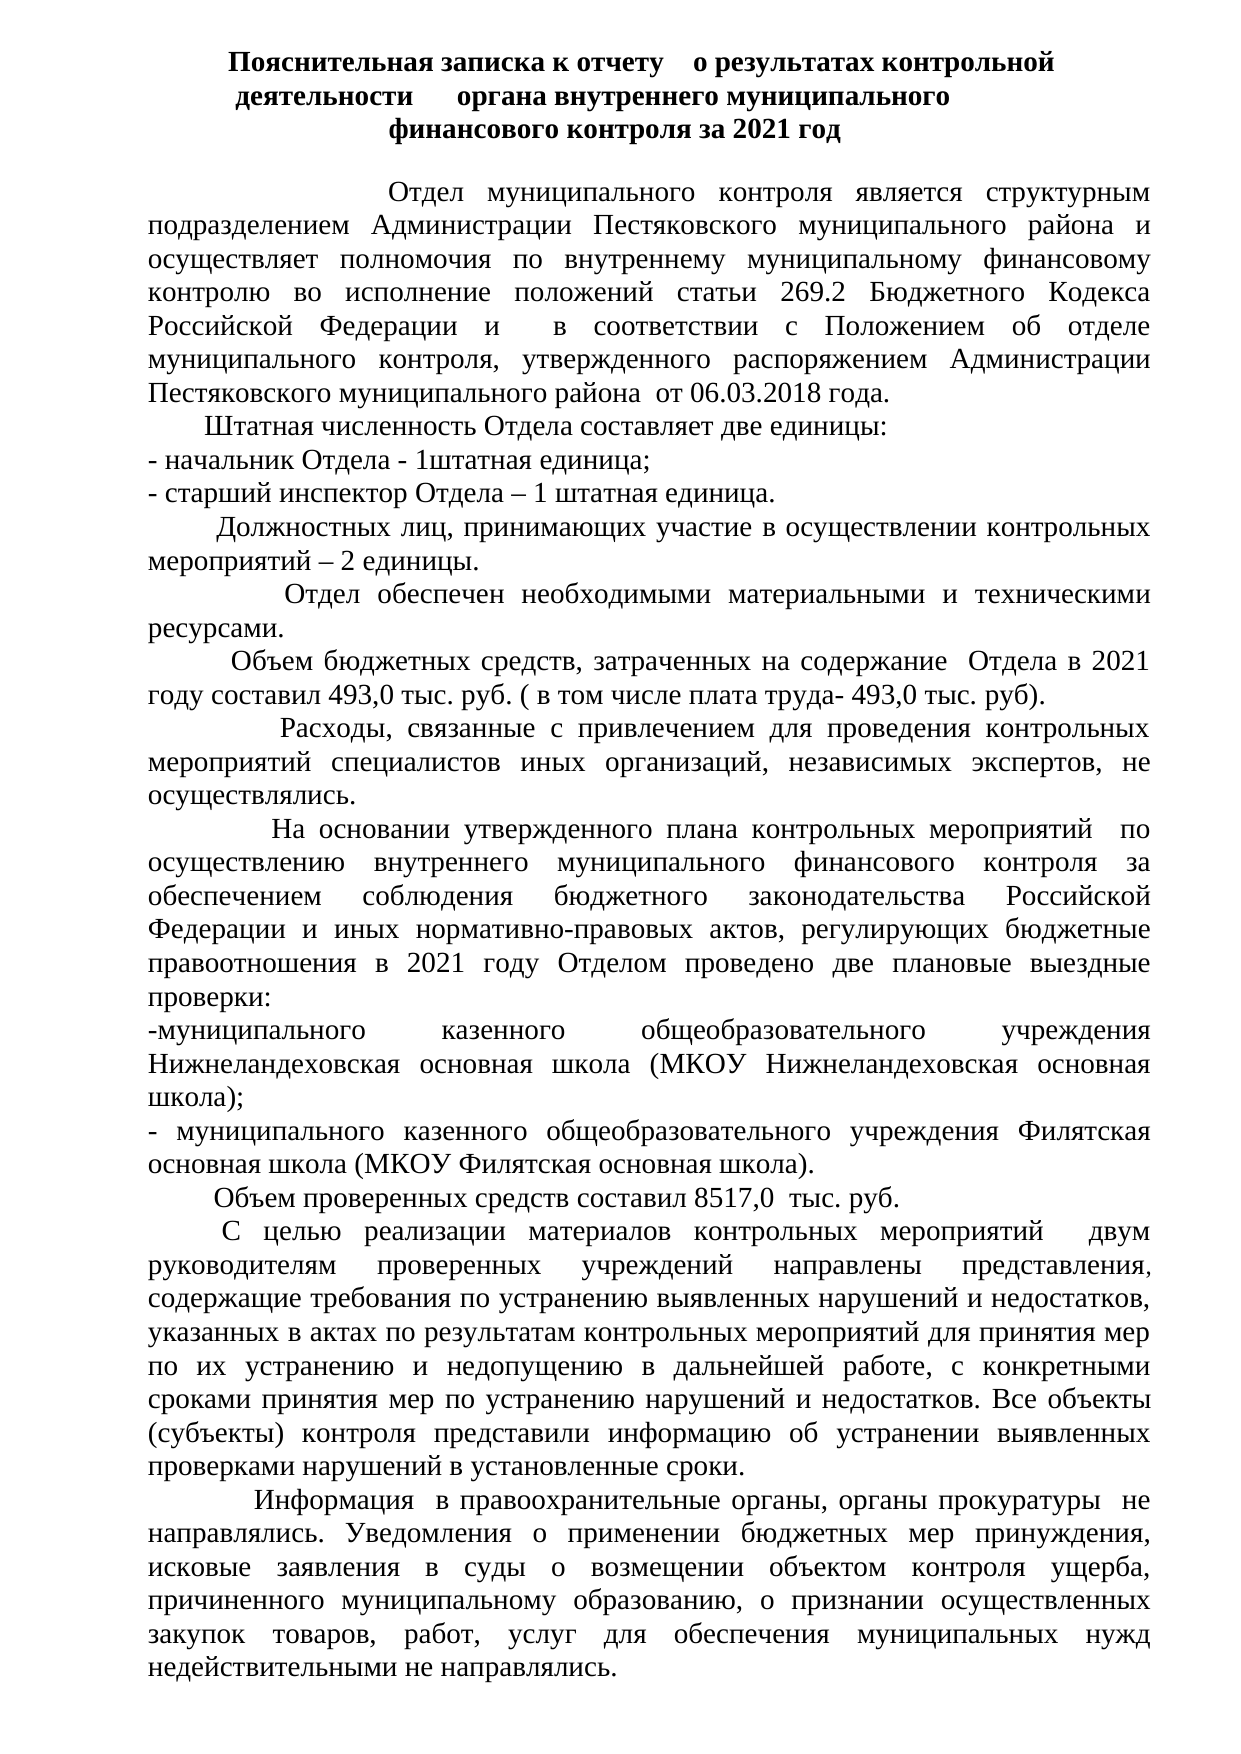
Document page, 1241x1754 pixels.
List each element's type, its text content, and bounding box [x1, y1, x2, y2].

text С целью реализации материалов контрольных мероприятий двум руководителям проверенных учреждений направлены представления, содержащие требования по устранению выявленных нарушений и недостатков, указанных в актах по результатам контрольных мероприятий для принятия мер по их устранению и недопущению в дальнейшей работе, с конкретными сроками принятия мер по устранению нарушений и недостатков. Все объекты (субъекты) контроля представили информацию об устранении выявленных проверками нарушений в установленные сроки. [148, 1213, 1152, 1482]
text Отдел муниципального контроля является структурным подразделением Администрации Пестяковского муниципального района и осуществляет полномочия по внутреннему муниципальному финансовому контролю во исполнение положений статьи 269.2 Бюджетного Кодекса Российской Федерации и в соответствии с Положением об отделе муниципального контроля, утвержденного распоряжением Администрации Пестяковского муниципального района от 06.03.2018 года. [148, 174, 1152, 408]
text финансового контроля за 2021 год [148, 111, 1152, 145]
text Объем проверенных средств составил 8517,0 тыс. руб. [148, 1180, 1152, 1213]
text Штатная численность Отдела составляет две единицы: [148, 408, 1152, 442]
text Должностных лиц, принимающих участие в осуществлении контрольных мероприятий – 2 единицы. [148, 509, 1152, 576]
text Отдел обеспечен необходимыми материальными и техническими ресурсами. [148, 576, 1152, 643]
text - старший инспектор Отдела – 1 штатная единица. [148, 476, 1152, 509]
text Объем бюджетных средств, затраченных на содержание Отдела в 2021 году составил 493,0 тыс. руб. ( в том числе плата труда- 493,0 тыс. руб). [148, 643, 1152, 710]
text Информация в правоохранительные органы, органы прокуратуры не направлялись. Уведомления о применении бюджетных мер принуждения, исковые заявления в суды о возмещении объектом контроля ущерба, причиненного муниципальному образованию, о признании осуществленных закупок товаров, работ, услуг для обеспечения муниципальных нужд недействительными не направлялись. [148, 1482, 1152, 1683]
text деятельности органа внутреннего муниципального [148, 78, 1152, 111]
text - начальник Отдела - 1штатная единица; [148, 442, 1152, 476]
text Пояснительная записка к отчету о результатах контрольной [148, 44, 1152, 78]
text На основании утвержденного плана контрольных мероприятий по осуществлению внутреннего муниципального финансового контроля за обеспечением соблюдения бюджетного законодательства Российской Федерации и иных нормативно-правовых актов, регулирующих бюджетные правоотношения в 2021 году Отделом проведено две плановые выездные проверки: [148, 811, 1152, 1012]
text - муниципального казенного общеобразовательного учреждения Филятская основная школа (МКОУ Филятская основная школа). [148, 1113, 1152, 1180]
text Расходы, связанные с привлечением для проведения контрольных мероприятий специалистов иных организаций, независимых экспертов, не осуществлялись. [148, 710, 1152, 811]
text -муниципального казенного общеобразовательного учреждения Нижнеландеховская основная школа (МКОУ Нижнеландеховская основная школа); [148, 1012, 1152, 1113]
